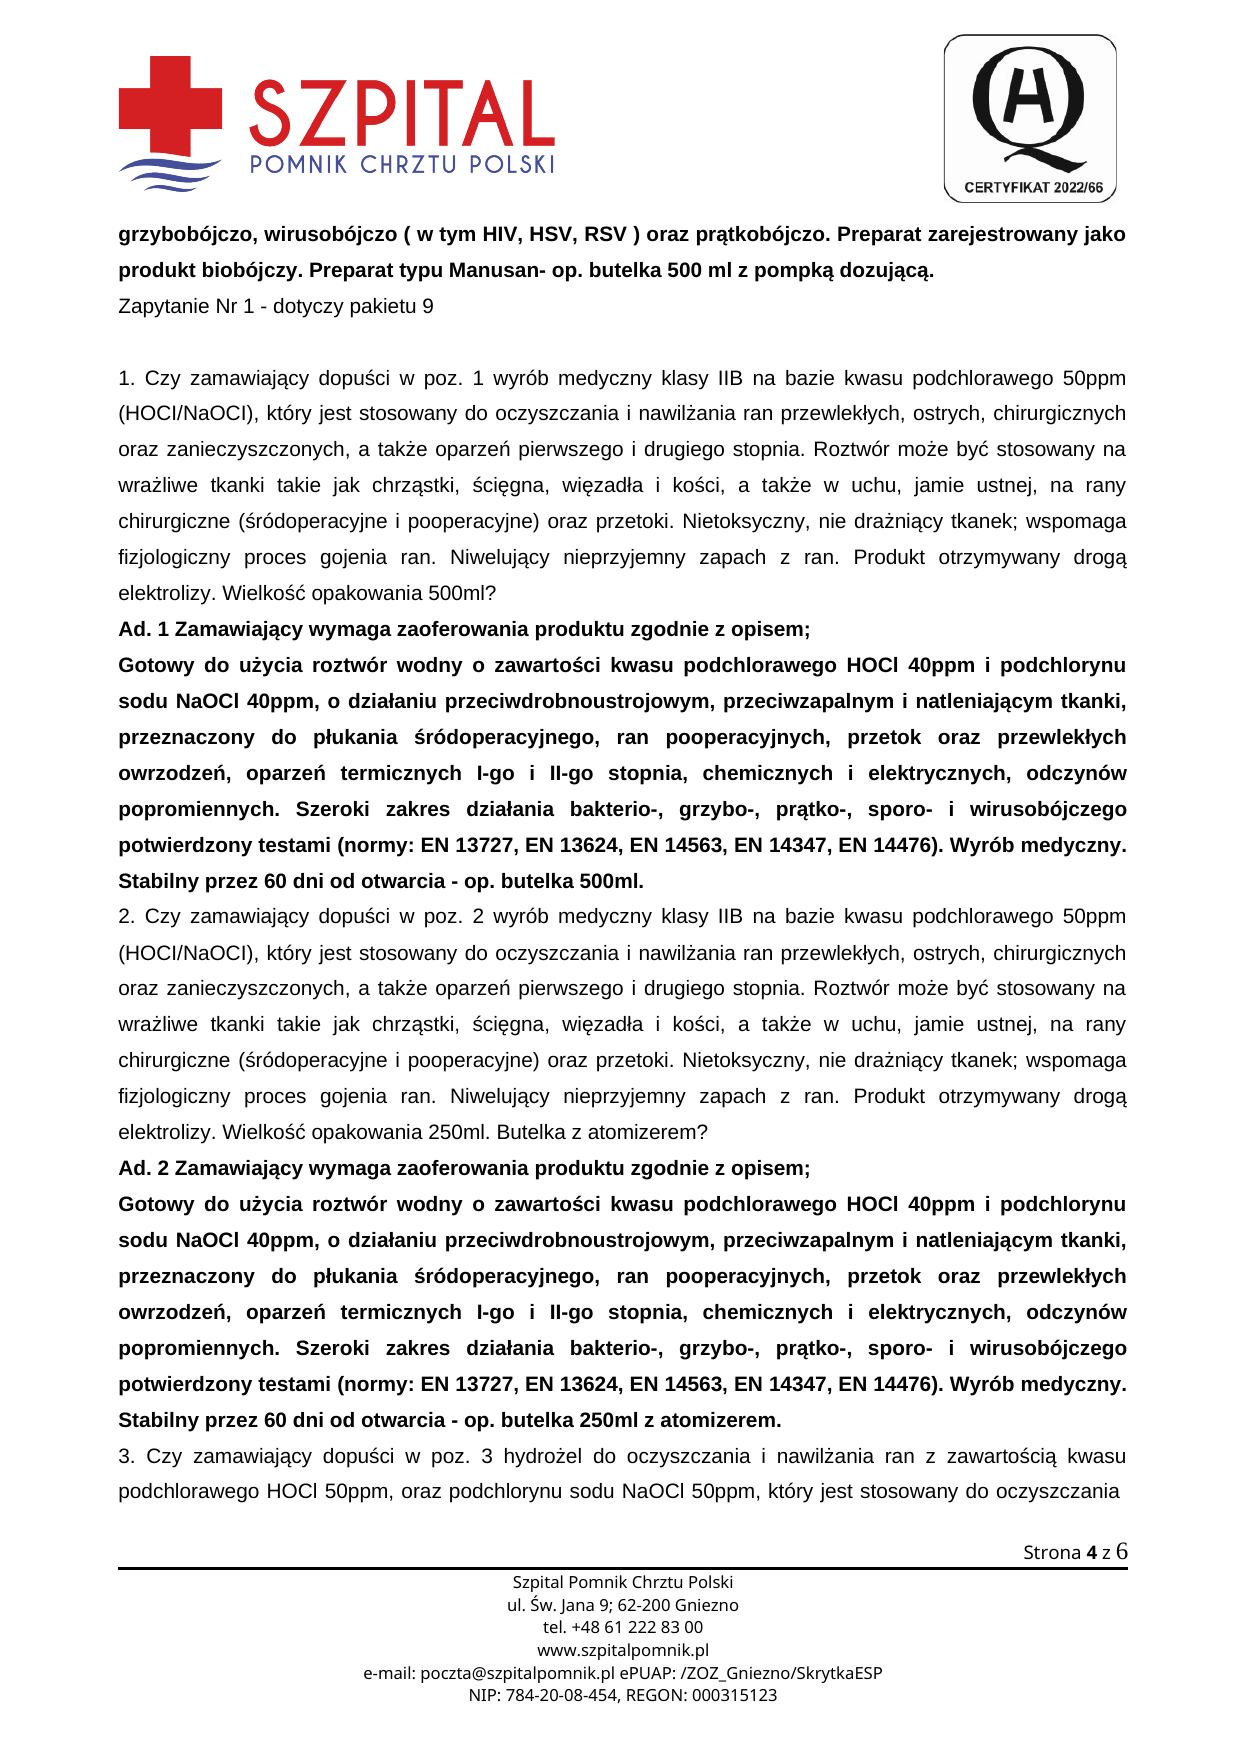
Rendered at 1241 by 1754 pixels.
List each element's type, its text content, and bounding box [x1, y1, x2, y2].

text Ad. 1 Zamawiający wymaga zaoferowania produktu zgodnie z opisem; [118, 617, 1128, 641]
text Gotowy do użycia roztwór wodny o zawartości kwasu podchlorawego HOCl 40ppm i podchlorynu sodu NaOCl 40ppm, o działaniu przeciwdrobnoustrojowym, przeciwzapalnym i natleniającym tkanki, przeznaczony do płukania śródoperacyjnego, ran pooperacyjnych, przetok oraz przewlekłych owrzodzeń, oparzeń termicznych I-go i II-go stopnia, chemicznych i elektrycznych, odczynów popromiennych. Szeroki zakres działania bakterio-, grzybo-, prątko-, sporo- i wirusobójczego potwierdzony testami (normy: EN 13727, EN 13624, EN 14563, EN 14347, EN 14476). Wyrób medyczny. Stabilny przez 60 dni od otwarcia - op. butelka 500ml. [118, 653, 1128, 892]
text Gotowy do użycia roztwór wodny o zawartości kwasu podchlorawego HOCl 40ppm i podchlorynu sodu NaOCl 40ppm, o działaniu przeciwdrobnoustrojowym, przeciwzapalnym i natleniającym tkanki, przeznaczony do płukania śródoperacyjnego, ran pooperacyjnych, przetok oraz przewlekłych owrzodzeń, oparzeń termicznych I-go i II-go stopnia, chemicznych i elektrycznych, odczynów popromiennych. Szeroki zakres działania bakterio-, grzybo-, prątko-, sporo- i wirusobójczego potwierdzony testami (normy: EN 13727, EN 13624, EN 14563, EN 14347, EN 14476). Wyrób medyczny. Stabilny przez 60 dni od otwarcia - op. butelka 250ml z atomizerem. [118, 1192, 1128, 1431]
text Ad. 2 Zamawiający wymaga zaoferowania produktu zgodnie z opisem; [118, 1156, 1128, 1180]
text 1. Czy zamawiający dopuści w poz. 1 wyrób medyczny klasy IIB na bazie kwasu podchlorawego 50ppm (HOCI/NaOCI), który jest stosowany do oczyszczania i nawilżania ran przewlekłych, ostrych, chirurgicznych oraz zanieczyszczonych, a także oparzeń pierwszego i drugiego stopnia. Roztwór może być stosowany na wrażliwe tkanki takie jak chrząstki, ścięgna, więzadła i kości, a także w uchu, jamie ustnej, na rany chirurgiczne (śródoperacyjne i pooperacyjne) oraz przetoki. Nietoksyczny, nie drażniący tkanek; wspomaga fizjologiczny proces gojenia ran. Niwelujący nieprzyjemny zapach z ran. Produkt otrzymywany drogą elektrolizy. Wielkość opakowania 500ml? [118, 365, 1128, 605]
text Zapytanie Nr 1 - dotyczy pakietu 9 [118, 293, 1128, 317]
picture [943, 34, 1117, 203]
text 2. Czy zamawiający dopuści w poz. 2 wyrób medyczny klasy IIB na bazie kwasu podchlorawego 50ppm (HOCI/NaOCI), który jest stosowany do oczyszczania i nawilżania ran przewlekłych, ostrych, chirurgicznych oraz zanieczyszczonych, a także oparzeń pierwszego i drugiego stopnia. Roztwór może być stosowany na wrażliwe tkanki takie jak chrząstki, ścięgna, więzadła i kości, a także w uchu, jamie ustnej, na rany chirurgiczne (śródoperacyjne i pooperacyjne) oraz przetoki. Nietoksyczny, nie drażniący tkanek; wspomaga fizjologiczny proces gojenia ran. Niwelujący nieprzyjemny zapach z ran. Produkt otrzymywany drogą elektrolizy. Wielkość opakowania 250ml. Butelka z atomizerem? [118, 904, 1128, 1144]
picture [118, 56, 555, 192]
